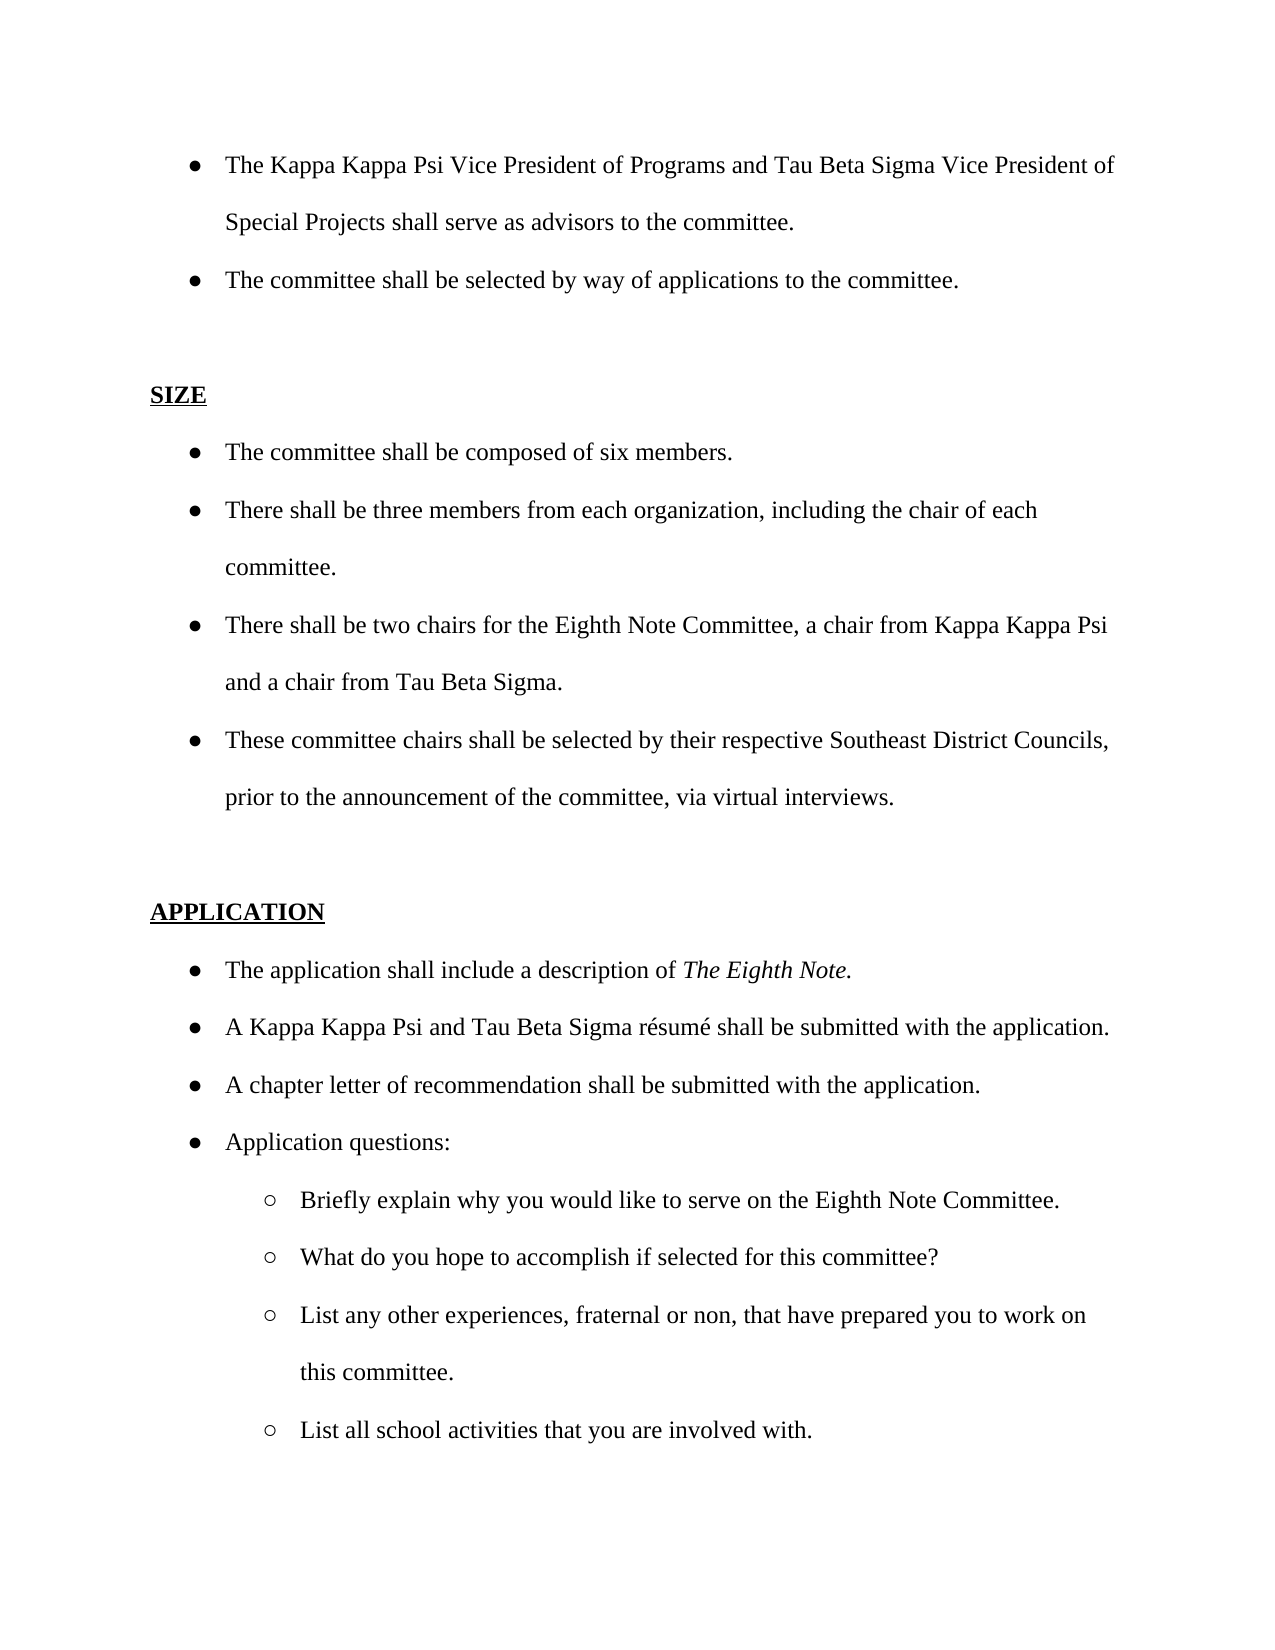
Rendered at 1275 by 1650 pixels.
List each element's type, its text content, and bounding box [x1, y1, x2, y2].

list List all school activities that you are involved with. [262, 1415, 1125, 1444]
list There shall be three members from each organization, including the chair of each committee. [187, 495, 1125, 581]
text SIZE [150, 380, 1125, 409]
list Application questions: [187, 1127, 1125, 1156]
list The application shall include a description of The Eighth Note. [187, 955, 1125, 984]
list List any other experiences, fraternal or non, that have prepared you to work on this committee. [262, 1300, 1125, 1386]
list Briefly explain why you would like to serve on the Eighth Note Committee. [262, 1185, 1125, 1214]
list The Kappa Kappa Psi Vice President of Programs and Tau Beta Sigma Vice President of Special Projects shall serve as advisors to the committee. [187, 150, 1125, 236]
list These committee chairs shall be selected by their respective Southeast District Councils, prior to the announcement of the committee, via virtual interviews. [187, 725, 1125, 811]
list The committee shall be composed of six members. [187, 437, 1125, 466]
list There shall be two chairs for the Eighth Note Committee, a chair from Kappa Kappa Psi and a chair from Tau Beta Sigma. [187, 610, 1125, 696]
list The committee shall be selected by way of applications to the committee. [187, 265, 1125, 294]
list A chapter letter of recommendation shall be submitted with the application. [187, 1070, 1125, 1099]
list A Kappa Kappa Psi and Tau Beta Sigma résumé shall be submitted with the application. [187, 1012, 1125, 1041]
text APPLICATION [150, 897, 1125, 926]
list What do you hope to accomplish if selected for this committee? [262, 1242, 1125, 1271]
